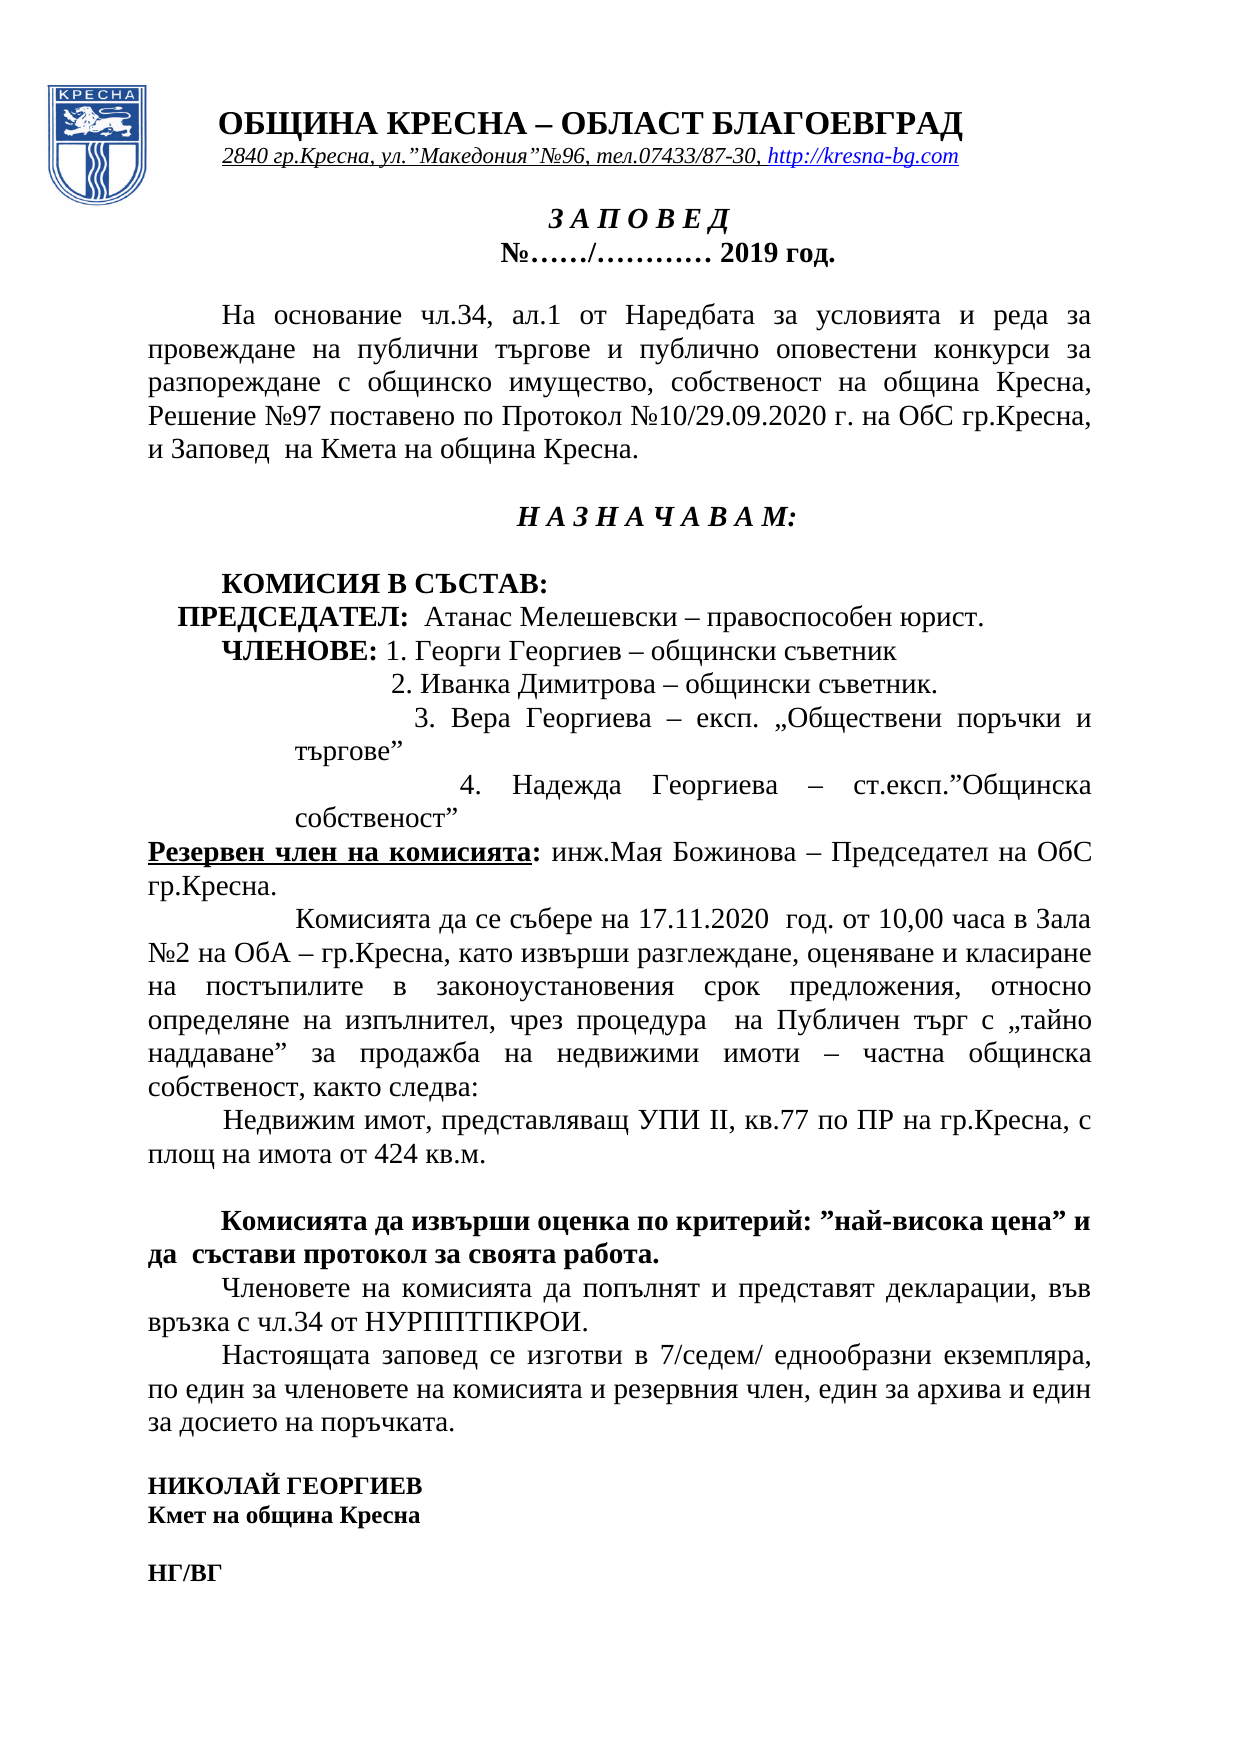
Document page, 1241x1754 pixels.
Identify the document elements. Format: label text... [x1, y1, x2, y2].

text З А П О В Е Д [185, 202, 1093, 235]
text Резервен член на комисията: инж.Мая Божинова – Председател на ОбС гр.Кресна. [148, 834, 1093, 901]
text ПРЕДСЕДАТЕЛ: Атанас Мелешевски – правоспособен юрист. [177, 599, 1093, 633]
text Н А З Н А Ч А В А М: [185, 499, 1093, 532]
text Комисията да се събере на 17.11.2020 год. от 10,00 часа в Зала №2 на ОбА – гр.Кресна, като извърши разглеждане, оценяване и класиране на постъпилите в законоустановения срок предложения, относно определяне на изпълнител, чрез процедура на Публичен търг с „тайно наддаване” за продажба на недвижими имоти – частна общинска собственост, както следва: [148, 901, 1093, 1102]
text ОБЩИНА КРЕСНА – ОБЛАСТ БЛАГОЕВГРАД [151, 103, 1093, 142]
text №……/………… 2019 год. [185, 235, 1093, 269]
text Настоящата заповед се изготви в 7/седем/ еднообразни екземпляра, по един за членовете на комисията и резервния член, един за архива и един за досието на поръчката. [148, 1337, 1093, 1438]
text Недвижим имот, представляващ УПИ ІІ, кв.77 по ПР на гр.Кресна, с площ на имота от 424 кв.м. [148, 1102, 1093, 1169]
picture [42, 82, 151, 209]
text 2. Иванка Димитрова – общински съветник. [294, 666, 1093, 700]
text КОМИСИЯ В СЪСТАВ: [185, 566, 1093, 599]
text Членовете на комисията да попълнят и представят декларации, във връзка с чл.34 от НУРППТПКРОИ. [148, 1270, 1093, 1337]
text Кмет на община Кресна [148, 1500, 1093, 1529]
text Комисията да извърши оценка по критерий: ”най-висока цена” и да състави протокол за своята работа. [148, 1203, 1093, 1270]
text ЧЛЕНОВЕ: 1. Георги Георгиев – общински съветник [185, 633, 1093, 666]
text НИКОЛАЙ ГЕОРГИЕВ [148, 1471, 1093, 1500]
text На основание чл.34, ал.1 от Наредбата за условията и реда за провеждане на публични търгове и публично оповестени конкурси за разпореждане с общинско имущество, собственост на община Кресна, Решение №97 поставено по Протокол №10/29.09.2020 г. на ОбС гр.Кресна, и Заповед на Кмета на община Кресна. [148, 297, 1093, 465]
text 4. Надежда Георгиева – ст.експ.”Общинска собственост” [294, 767, 1093, 834]
text 2840 гр.Кресна, ул.”Македония”№96, тел.07433/87-30, http://kresna-bg.com [151, 142, 1093, 168]
text 3. Вера Георгиева – експ. „Обществени поръчки и търгове” [294, 700, 1093, 767]
text НГ/ВГ [148, 1558, 1093, 1586]
